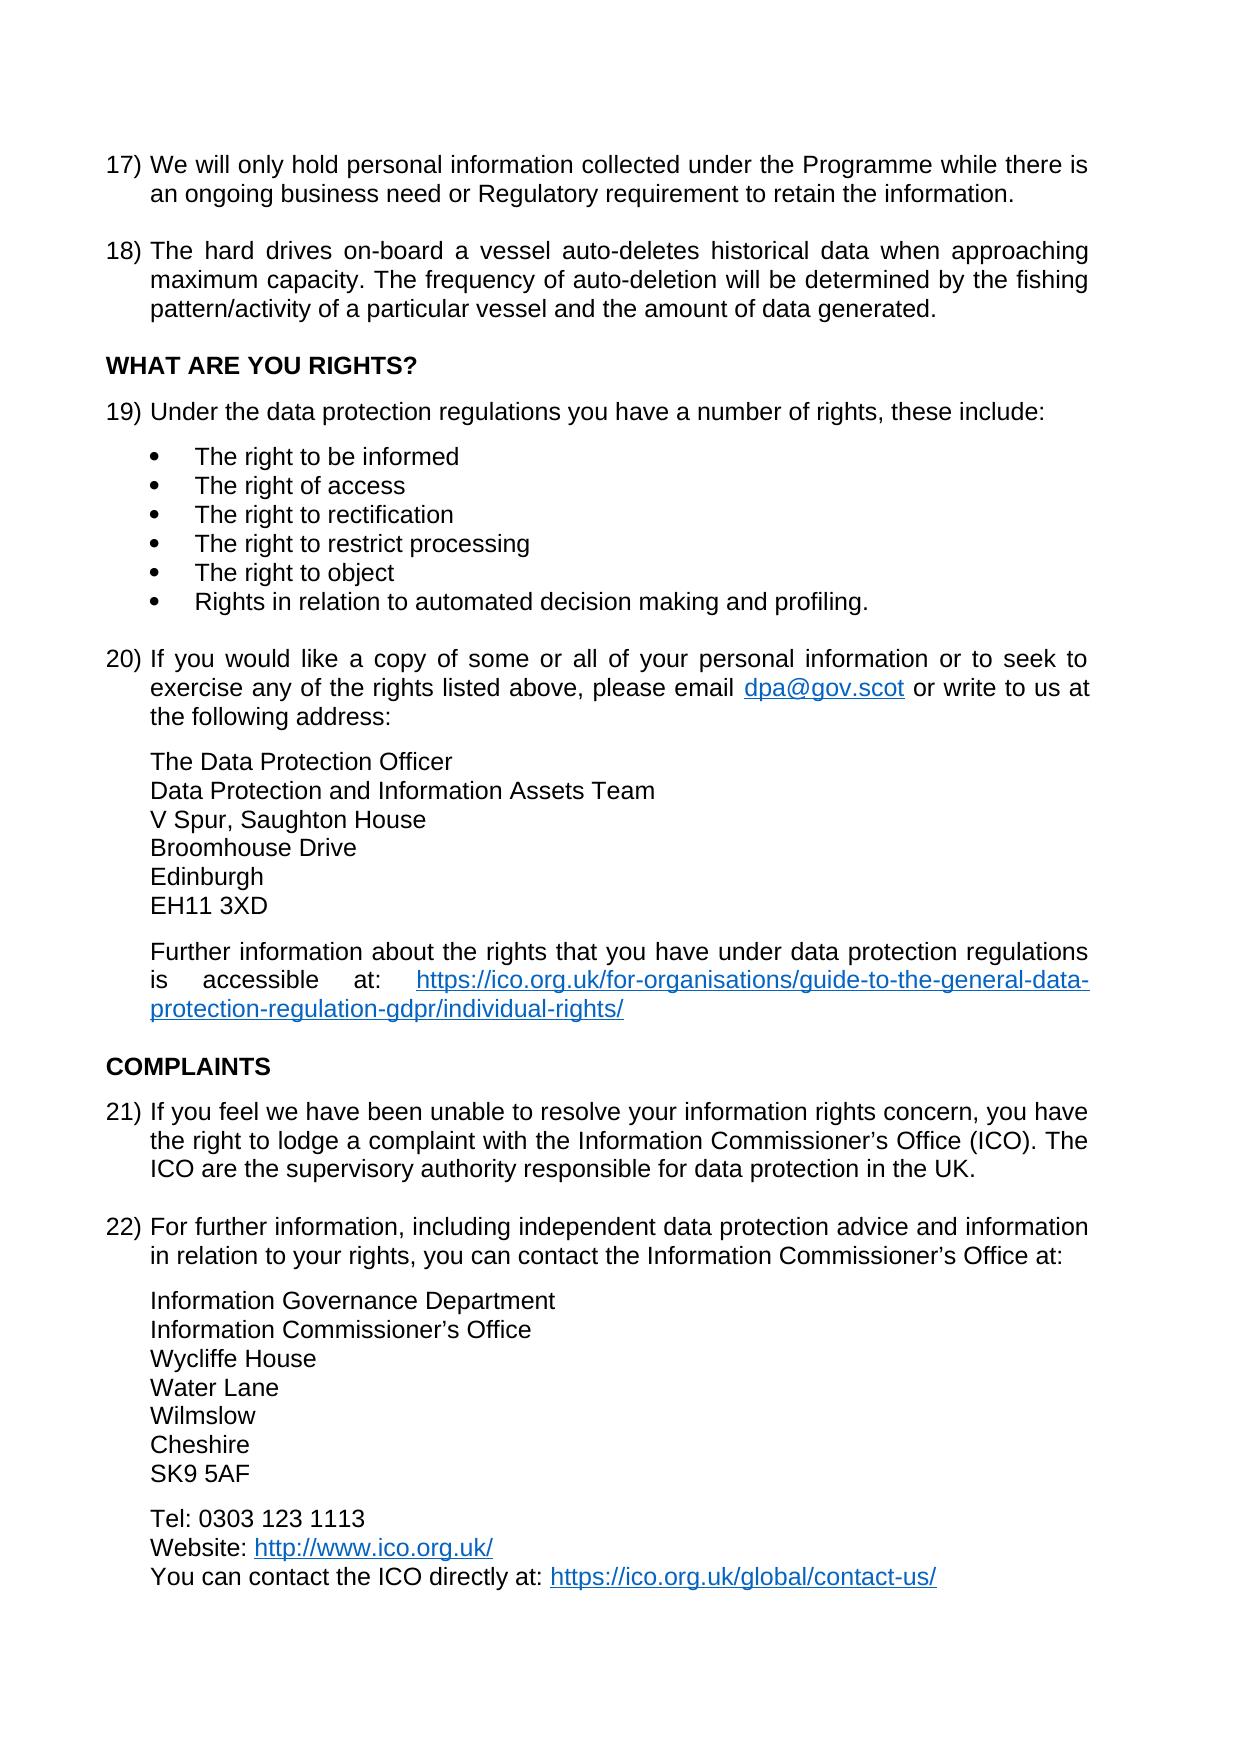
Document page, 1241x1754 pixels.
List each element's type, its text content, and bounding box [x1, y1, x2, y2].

text Water Lane [150, 1372, 1090, 1401]
text Tel: 0303 123 1113 [150, 1504, 1090, 1533]
list The right to object [150, 558, 1090, 587]
list The hard drives on-board a vessel auto-deletes historical data when approaching maximum capacity. The frequency of auto-deletion will be determined by the fishing pattern/activity of a particular vessel and the amount of data generated. [106, 236, 1090, 322]
text You can contact the ICO directly at: https://ico.org.uk/global/contact-us/ [150, 1562, 1090, 1591]
text Information Governance Department [150, 1286, 1090, 1315]
text COMPLAINTS [106, 1051, 1090, 1080]
text Cheshire [150, 1430, 1090, 1459]
text SK9 5AF [150, 1459, 1090, 1487]
list We will only hold personal information collected under the Programme while there is an ongoing business need or Regulatory requirement to retain the information. [106, 150, 1090, 207]
text WHAT ARE YOU RIGHTS? [106, 351, 1090, 380]
text Wycliffe House [150, 1344, 1090, 1372]
list If you feel we have been unable to resolve your information rights concern, you have the right to lodge a complaint with the Information Commissioner’s Office (ICO). The ICO are the supervisory authority responsible for data protection in the UK. [106, 1097, 1090, 1183]
list The right to rectification [150, 500, 1090, 529]
list For further information, including independent data protection advice and information in relation to your rights, you can contact the Information Commissioner’s Office at: [106, 1212, 1090, 1269]
text Wilmslow [150, 1401, 1090, 1430]
text Website: http://www.ico.org.uk/ [150, 1533, 1090, 1562]
list The right of access [150, 471, 1090, 500]
list The right to restrict processing [150, 529, 1090, 558]
list The right to be informed [150, 442, 1090, 471]
list If you would like a copy of some or all of your personal information or to seek to exercise any of the rights listed above, please email dpa@gov.scot or write to us at the following address: [106, 644, 1090, 730]
list Under the data protection regulations you have a number of rights, these include: [106, 397, 1090, 426]
text The Data Protection Officer Data Protection and Information Assets Team V Spur, Saughton House Broomhouse Drive Edinburgh EH11 3XD [150, 747, 1090, 920]
list Rights in relation to automated decision making and profiling. [150, 587, 1090, 615]
text Information Commissioner’s Office [150, 1315, 1090, 1344]
text Further information about the rights that you have under data protection regulations is accessible at: https://ico.org.uk/for-organisations/guide-to-the-general-data-protection-regulation-gdpr/individual-rights/ [150, 936, 1090, 1023]
